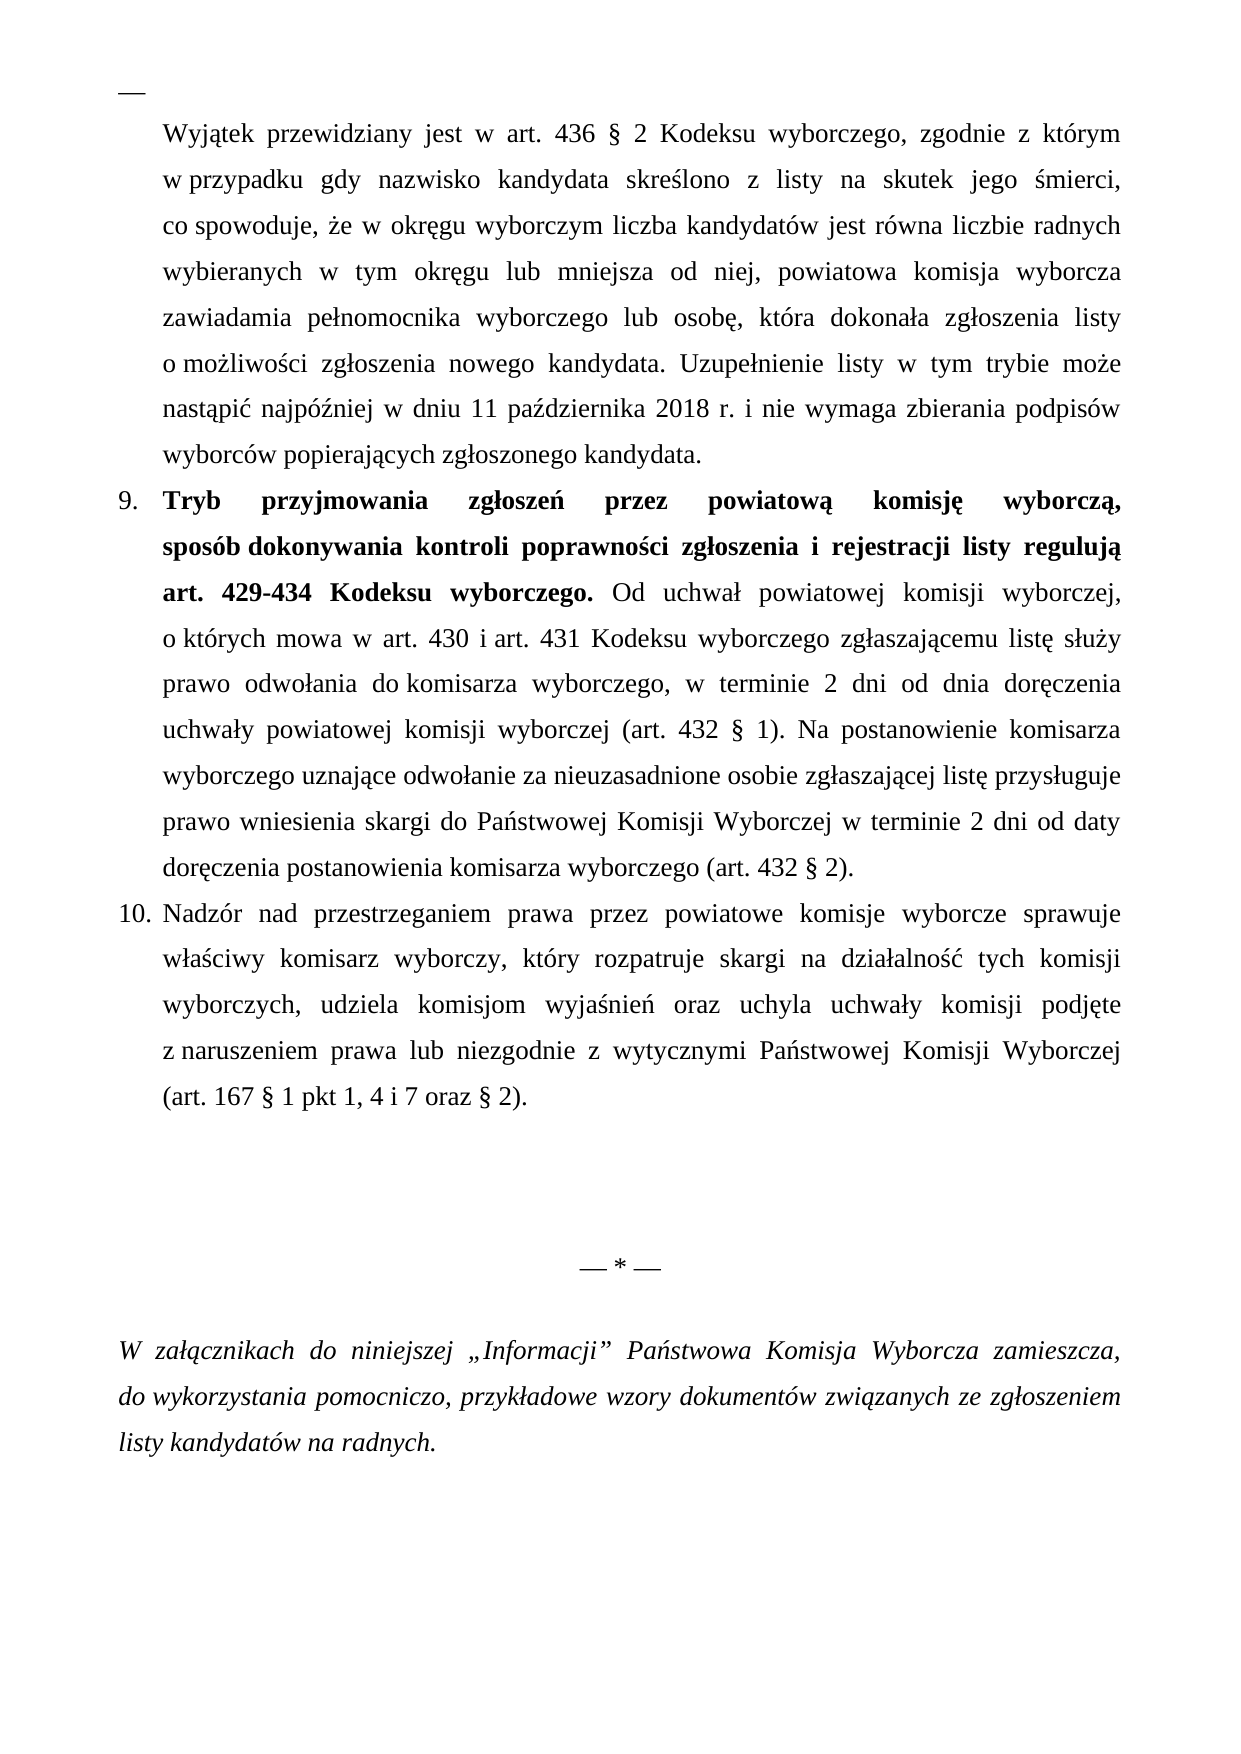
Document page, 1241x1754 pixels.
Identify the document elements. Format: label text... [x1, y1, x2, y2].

subtitle Tryb przyjmowania zgłoszeń przez powiatową komisję wyborczą, sposób dokonywania kontroli poprawności zgłoszenia i rejestracji listy regulują art. 429-434 Kodeksu wyborczego. Od uchwał powiatowej komisji wyborczej, o których mowa w art. 430 i art. 431 Kodeksu wyborczego zgłaszającemu listę służy prawo odwołania do komisarza wyborczego, w terminie 2 dni od dnia doręczenia uchwały powiatowej komisji wyborczej (art. 432 § 1). Na postanowienie komisarza wyborczego uznające odwołanie za nieuzasadnione osobie zgłaszającej listę przysługuje prawo wniesienia skargi do Państwowej Komisji Wyborczej w terminie 2 dni od daty doręczenia postanowienia komisarza wyborczego (art. 432 § 2). [118, 473, 1122, 885]
subtitle Nadzór nad przestrzeganiem prawa przez powiatowe komisje wyborcze sprawuje właściwy komisarz wyborczy, który rozpatruje skargi na działalność tych komisji wyborczych, udziela komisjom wyjaśnień oraz uchyla uchwały komisji podjęte z naruszeniem prawa lub niezgodnie z wytycznymi Państwowej Komisji Wyborczej (art. 167 § 1 pkt 1, 4 i 7 oraz § 2). [118, 885, 1122, 1114]
text W załącznikach do niniejszej „Informacji” Państwowa Komisja Wyborcza zamieszcza, do wykorzystania pomocniczo, przykładowe wzory dokumentów związanych ze zgłoszeniem listy kandydatów na radnych. [118, 1323, 1122, 1460]
subtitle Wyjątek przewidziany jest w art. 436 § 2 Kodeksu wyborczego, zgodnie z którym w przypadku gdy nazwisko kandydata skreślono z listy na skutek jego śmierci, co spowoduje, że w okręgu wyborczym liczba kandydatów jest równa liczbie radnych wybieranych w tym okręgu lub mniejsza od niej, powiatowa komisja wyborcza zawiadamia pełnomocnika wyborczego lub osobę, która dokonała zgłoszenia listy o możliwości zgłoszenia nowego kandydata. Uzupełnienie listy w tym trybie może nastąpić najpóźniej w dniu 11 października 2018 r. i nie wymaga zbierania podpisów wyborców popierających zgłoszonego kandydata. [162, 106, 1122, 473]
text — * — [118, 1239, 1122, 1285]
